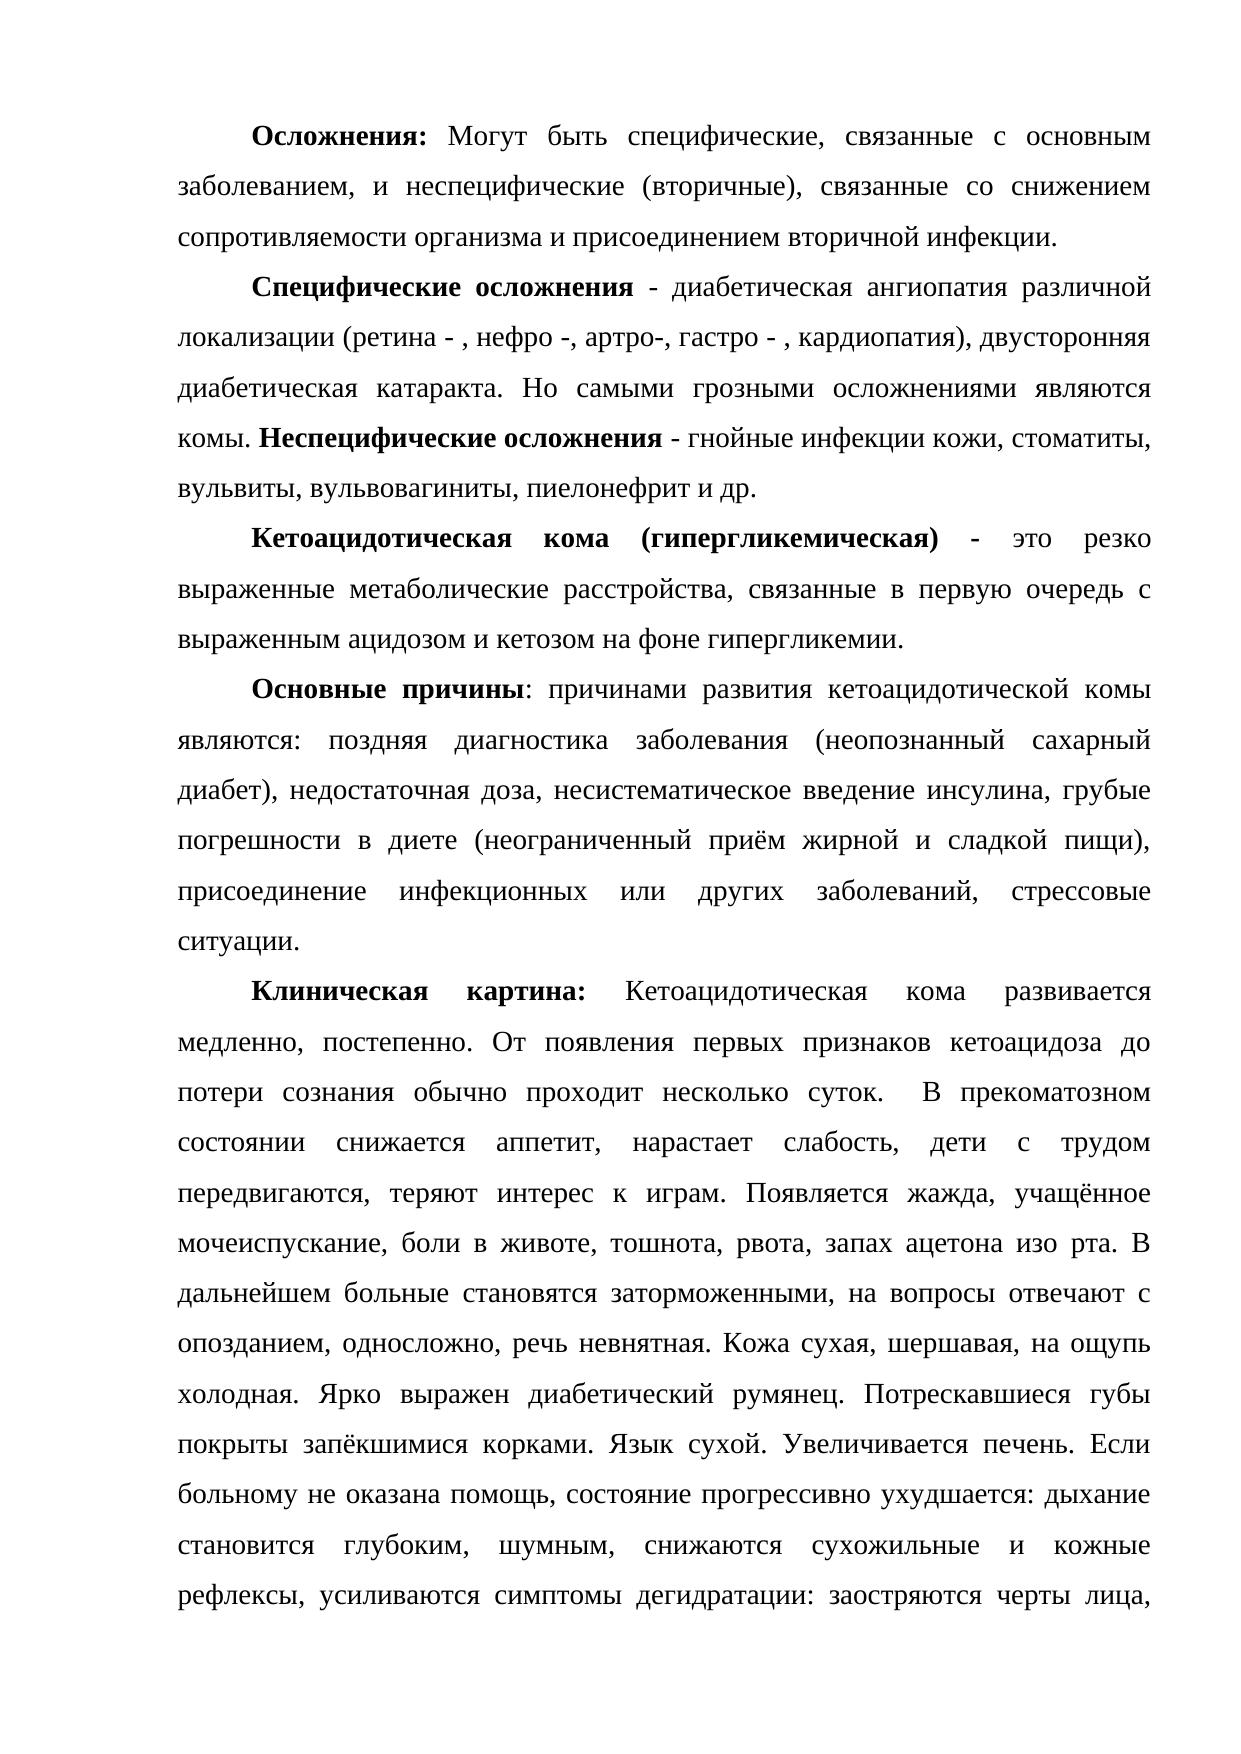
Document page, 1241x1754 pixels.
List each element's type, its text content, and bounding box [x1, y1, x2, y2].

text Кетоацидотическая кома (гипергликемическая) - это резко выраженные метаболические расстройства, связанные в первую очередь с выраженным ацидозом и кетозом на фоне гипергликемии. [177, 521, 1152, 655]
text Основные причины: причинами развития кетоацидотической комы являются: поздняя диагностика заболевания (неопознанный сахарный диабет), недостаточная доза, несистематическое введение инсулина, грубые погрешности в диете (неограниченный приём жирной и сладкой пищи), присоединение инфекционных или других заболеваний, стрессовые ситуации. [177, 672, 1152, 957]
text Осложнения: Могут быть специфические, связанные с основным заболеванием, и неспецифические (вторичные), связанные со снижением сопротивляемости организма и присоединением вторичной инфекции. [177, 118, 1152, 252]
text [177, 973, 1152, 1611]
text Специфические осложнения - диабетическая ангиопатия различной локализации (ретина - , нефро -, артро-, гастро - , кардиопатия), двусторонняя диабетическая катаракта. Но самыми грозными осложнениями являются комы. Неспецифические осложнения - гнойные инфекции кожи, стоматиты, вульвиты, вульвовагиниты, пиелонефрит и др. [177, 269, 1152, 504]
